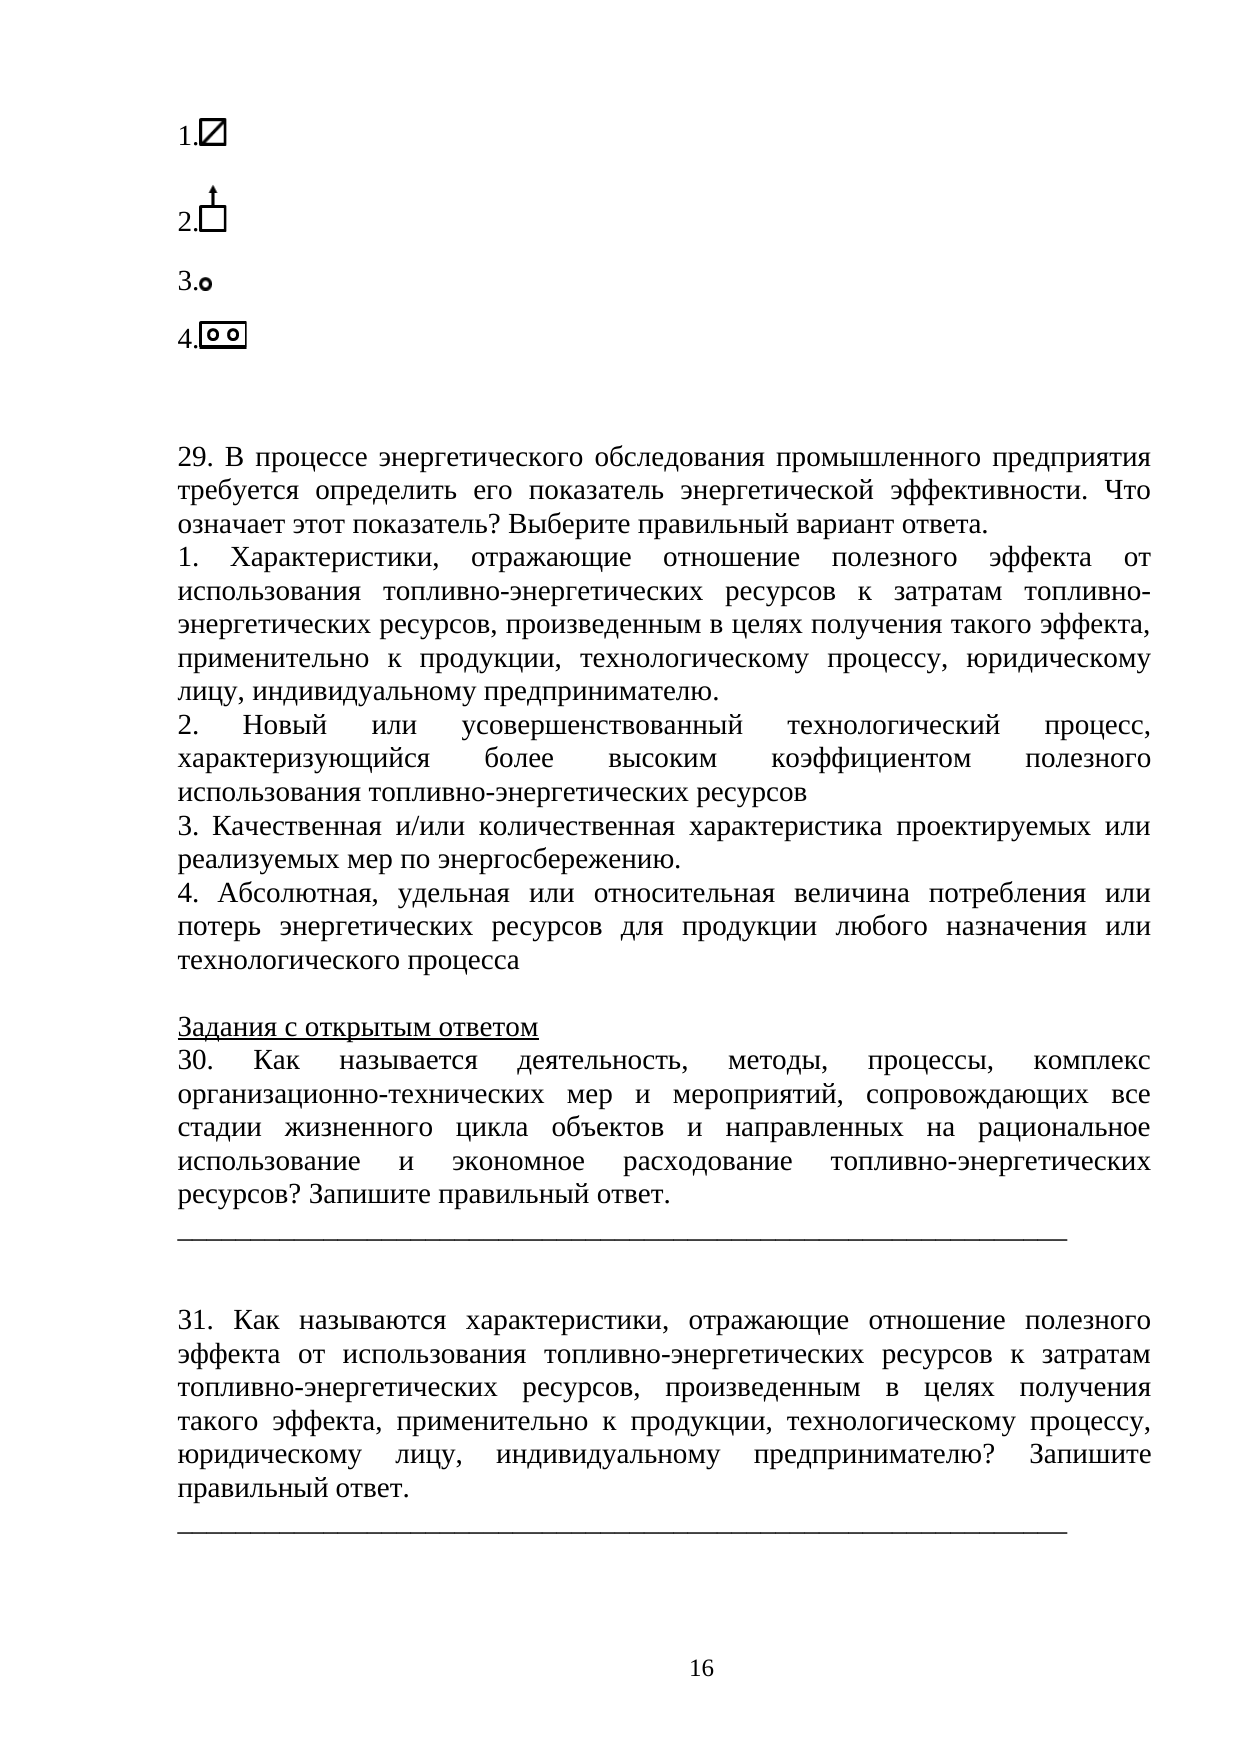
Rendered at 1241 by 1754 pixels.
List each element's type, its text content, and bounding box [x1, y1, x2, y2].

text 31. Как называются характеристики, отражающие отношение полезного эффекта от использования топливно-энергетических ресурсов к затратам топливно-энергетических ресурсов, произведенным в целях получения такого эффекта, применительно к продукции, технологическому процессу, юридическому лицу, индивидуальному предпринимателю? Запишите правильный ответ. [177, 1302, 1152, 1503]
text 2. [177, 177, 1152, 238]
picture [199, 321, 247, 349]
text _____________________________________________________________ [177, 1503, 1152, 1537]
picture [199, 118, 227, 146]
text 3. Качественная и/или количественная характеристика проектируемых или реализуемых мер по энергосбережению. [177, 808, 1152, 875]
text 2. Новый или усовершенствованный технологический процесс, характеризующийся более высоким коэффициентом полезного использования топливно-энергетических ресурсов [177, 707, 1152, 808]
text _____________________________________________________________ [177, 1210, 1152, 1244]
text 4. [177, 321, 1152, 355]
picture [199, 277, 212, 291]
text 30. Как называется деятельность, методы, процессы, комплекс организационно-технических мер и мероприятий, сопровождающих все стадии жизненного цикла объектов и направленных на рациональное использование и экономное расходование топливно-энергетических ресурсов? Запишите правильный ответ. [177, 1042, 1152, 1210]
picture [199, 176, 227, 232]
text Задания с открытым ответом [177, 1009, 1152, 1042]
text 29. В процессе энергетического обследования промышленного предприятия требуется определить его показатель энергетической эффективности. Что означает этот показатель? Выберите правильный вариант ответа. [177, 439, 1152, 539]
text 1. [177, 118, 1152, 152]
text 1. Характеристики, отражающие отношение полезного эффекта от использования топливно-энергетических ресурсов к затратам топливно-энергетических ресурсов, произведенным в целях получения такого эффекта, применительно к продукции, технологическому процессу, юридическому лицу, индивидуальному предпринимателю. [177, 539, 1152, 707]
text 3. [177, 263, 1152, 296]
text 4. Абсолютная, удельная или относительная величина потребления или потерь энергетических ресурсов для продукции любого назначения или технологического процесса [177, 875, 1152, 975]
